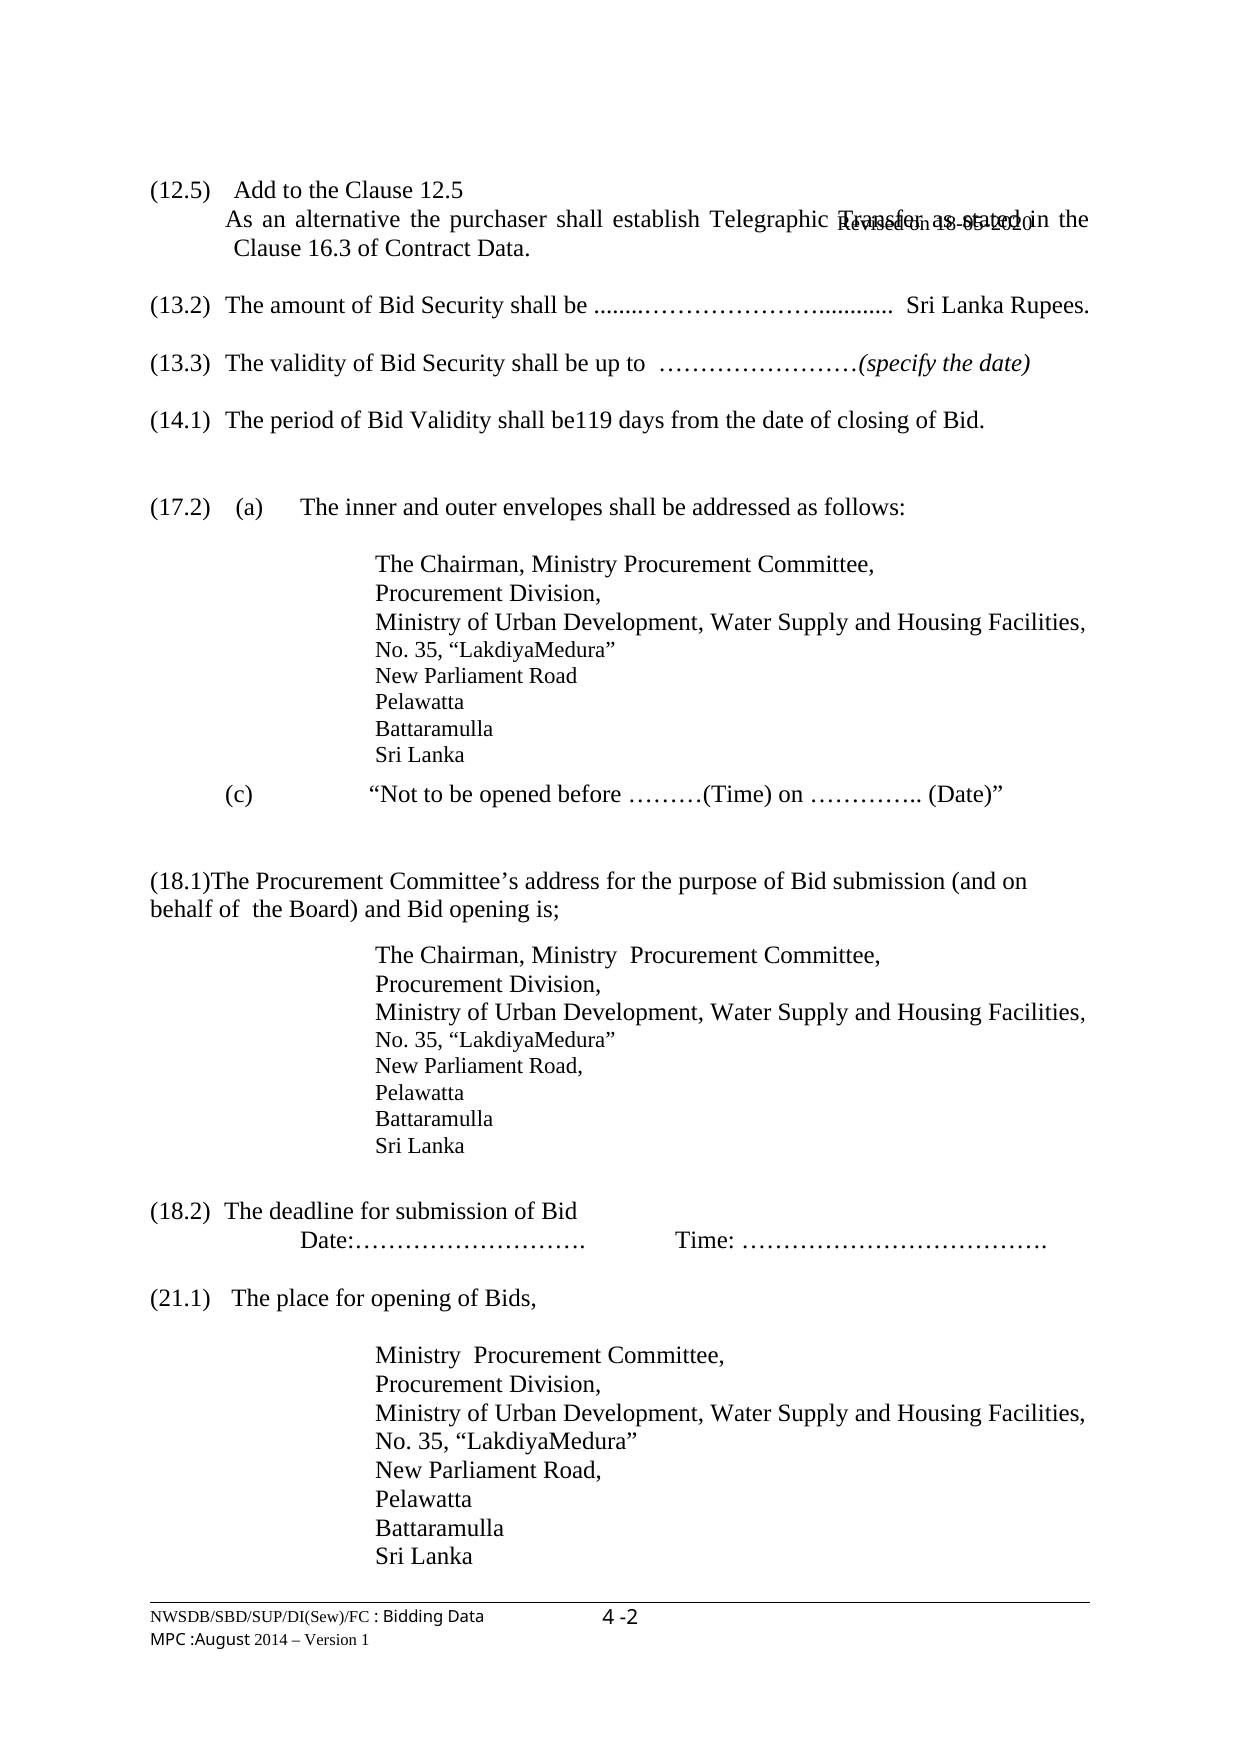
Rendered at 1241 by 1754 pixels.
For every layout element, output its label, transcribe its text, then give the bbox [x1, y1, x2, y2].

text (17.2) (a) The inner and outer envelopes shall be addressed as follows: [150, 492, 1090, 521]
text New Parliament Road [150, 662, 1090, 688]
text Procurement Division, [225, 578, 1090, 607]
text (13.3) The validity of Bid Security shall be up to ……………………(specify the date) [150, 348, 1090, 377]
text Date:………………………. Time: ………………………………. [300, 1225, 1090, 1254]
text No. 35, “LakdiyaMedura” [300, 1426, 1090, 1455]
text Ministry of Urban Development, Water Supply and Housing Facilities, [150, 997, 1090, 1026]
text Pelawatta [150, 1079, 1090, 1105]
text No. 35, “LakdiyaMedura” [150, 636, 1090, 662]
text (18.1)The Procurement Committee’s address for the purpose of Bid submission (and on [150, 866, 1090, 894]
text (21.1) The place for opening of Bids, [150, 1283, 1090, 1311]
text Ministry Procurement Committee, [300, 1340, 1090, 1369]
text The Chairman, Ministry Procurement Committee, [225, 549, 1090, 578]
text Ministry of Urban Development, Water Supply and Housing Facilities, [150, 607, 1090, 636]
text (13.2) The amount of Bid Security shall be ........…………………............ Sri Lanka Rupees. [150, 291, 1090, 319]
text The Chairman, Ministry Procurement Committee, [150, 940, 1090, 969]
text behalf of the Board) and Bid opening is; [150, 894, 1090, 923]
text (18.2) The deadline for submission of Bid [150, 1196, 1090, 1225]
text Battaramulla [150, 1105, 1090, 1132]
text (14.1) The period of Bid Validity shall be119 days from the date of closing of Bid. [150, 406, 1090, 434]
text Pelawatta [150, 688, 1090, 715]
text Sri Lanka [300, 1541, 1090, 1570]
text Procurement Division, [150, 969, 1090, 997]
text As an alternative the purchaser shall establish Telegraphic Transfer as stated in the Clause 16.3 of Contract Data. [225, 204, 1090, 262]
text (c) “Not to be opened before ………(Time) on ………….. (Date)” [150, 779, 1090, 808]
text Sri Lanka [150, 741, 1090, 767]
text (12.5) Add to the Clause 12.5 [150, 176, 1090, 204]
text Sri Lanka [150, 1132, 1090, 1158]
text Ministry of Urban Development, Water Supply and Housing Facilities, [300, 1398, 1090, 1426]
text Battaramulla [300, 1513, 1090, 1541]
text Battaramulla [150, 715, 1090, 741]
text Pelawatta [300, 1484, 1090, 1513]
text New Parliament Road, [150, 1053, 1090, 1079]
text New Parliament Road, [300, 1455, 1090, 1484]
text Procurement Division, [300, 1369, 1090, 1398]
text No. 35, “LakdiyaMedura” [150, 1026, 1090, 1053]
